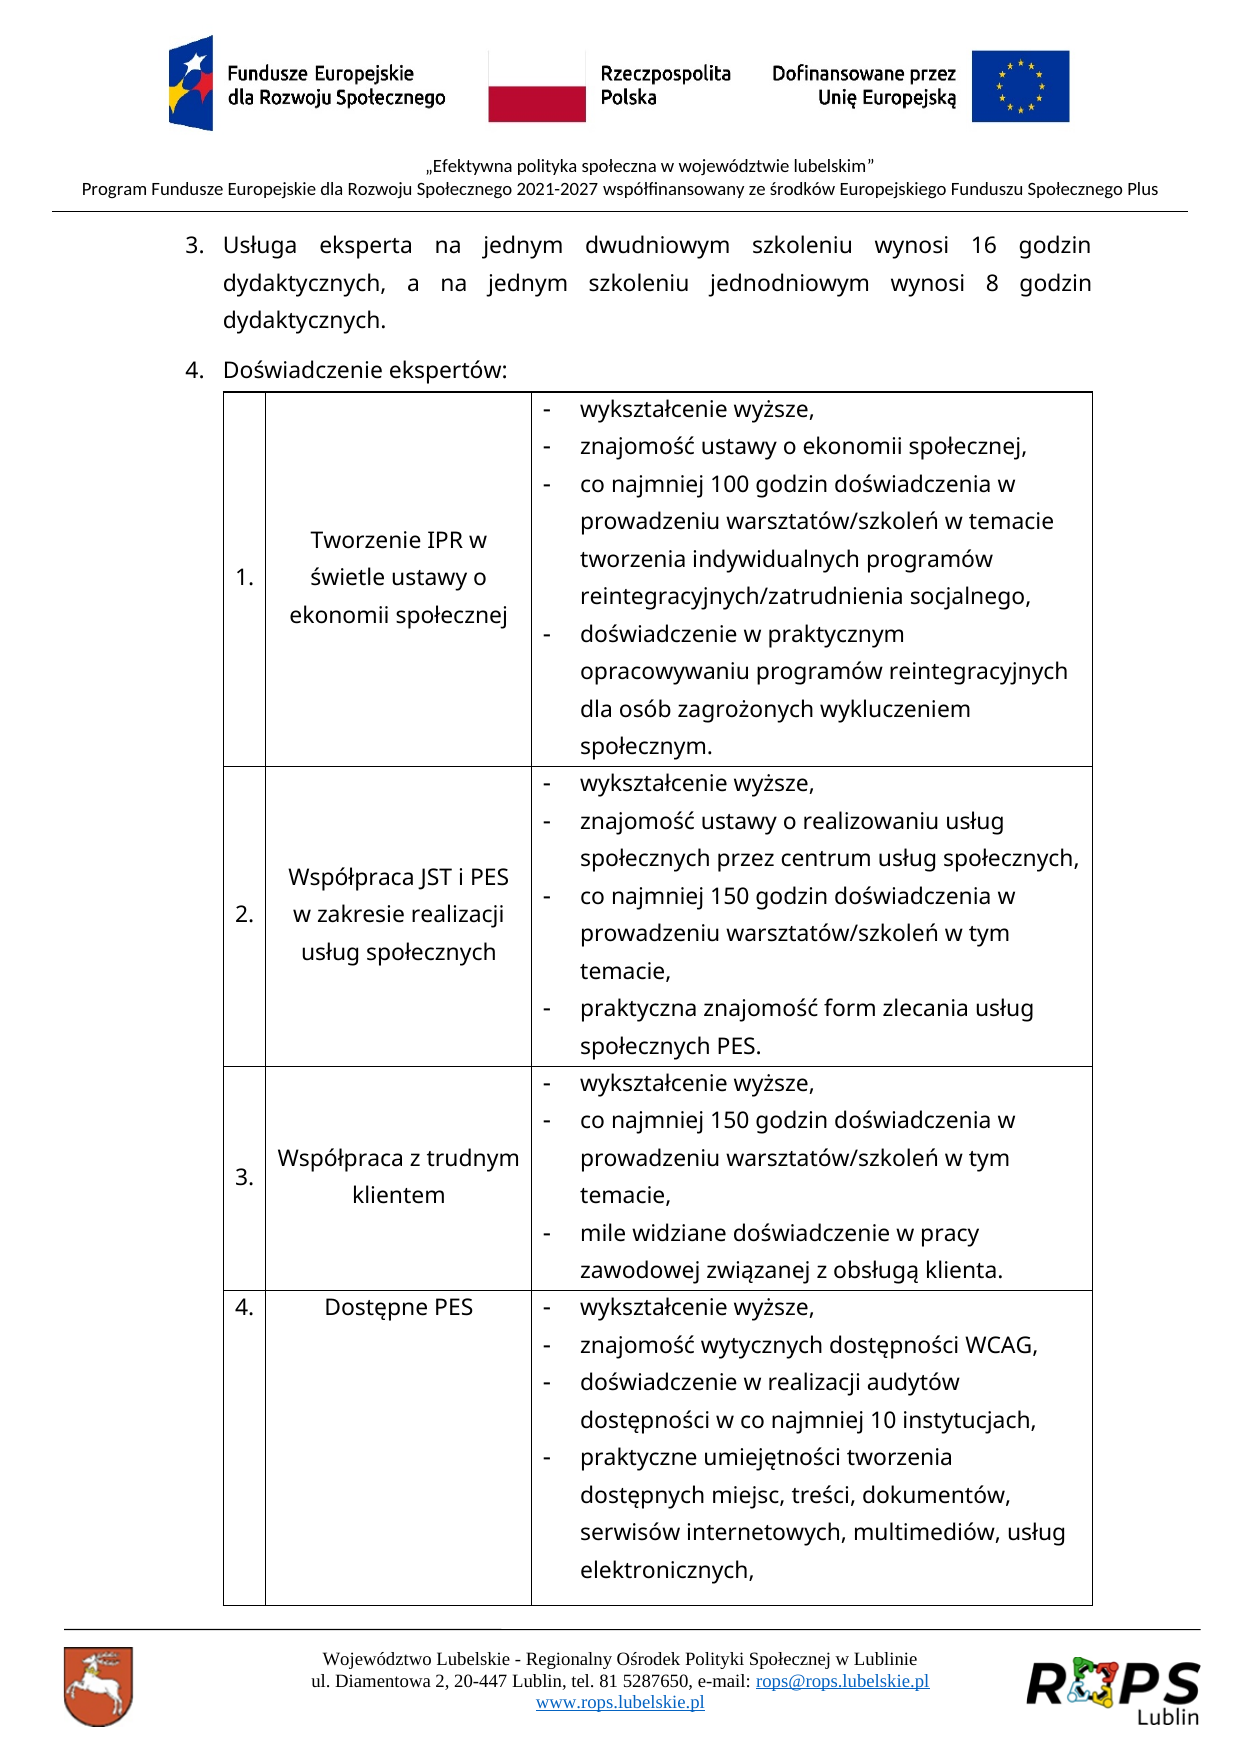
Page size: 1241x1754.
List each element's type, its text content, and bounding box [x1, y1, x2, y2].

table_header wykształcenie wyższe, znajomość ustawy o ekonomii społecznej, co najmniej 100 godzin doświadczenia w prowadzeniu warsztatów/szkoleń w temacie tworzenia indywidualnych programów reintegracyjnych/zatrudnienia socjalnego, doświadczenie w praktycznym opracowywaniu programów reintegracyjnych dla osób zagrożonych wykluczeniem społecznym. [532, 393, 1092, 766]
table_cell wykształcenie wyższe, co najmniej 150 godzin doświadczenia w prowadzeniu warsztatów/szkoleń w tym temacie, mile widziane doświadczenie w pracy zawodowej związanej z obsługą klienta. [532, 1067, 1092, 1290]
table_cell Dostępne PES [266, 1291, 531, 1605]
list Usługa eksperta na jednym dwudniowym szkoleniu wynosi 16 godzin dydaktycznych, a na jednym szkoleniu jednodniowym wynosi 8 godzin dydaktycznych. [185, 229, 1093, 335]
table_header 1. [224, 393, 265, 766]
picture [63, 1647, 134, 1727]
list Doświadczenie ekspertów: [185, 354, 1093, 385]
table_cell 4. [224, 1291, 265, 1605]
table_cell 3. [224, 1067, 265, 1290]
picture [147, 11, 1091, 155]
picture [1026, 1657, 1201, 1725]
table_cell 2. [224, 767, 265, 1066]
table_header Tworzenie IPR w świetle ustawy o ekonomii społecznej [266, 393, 531, 766]
table_cell wykształcenie wyższe, znajomość ustawy o realizowaniu usług społecznych przez centrum usług społecznych, co najmniej 150 godzin doświadczenia w prowadzeniu warsztatów/szkoleń w tym temacie, praktyczna znajomość form zlecania usług społecznych PES. [532, 767, 1092, 1066]
table_cell Współpraca z trudnym klientem [266, 1067, 531, 1290]
table_cell Współpraca JST i PES w zakresie realizacji usług społecznych [266, 767, 531, 1066]
